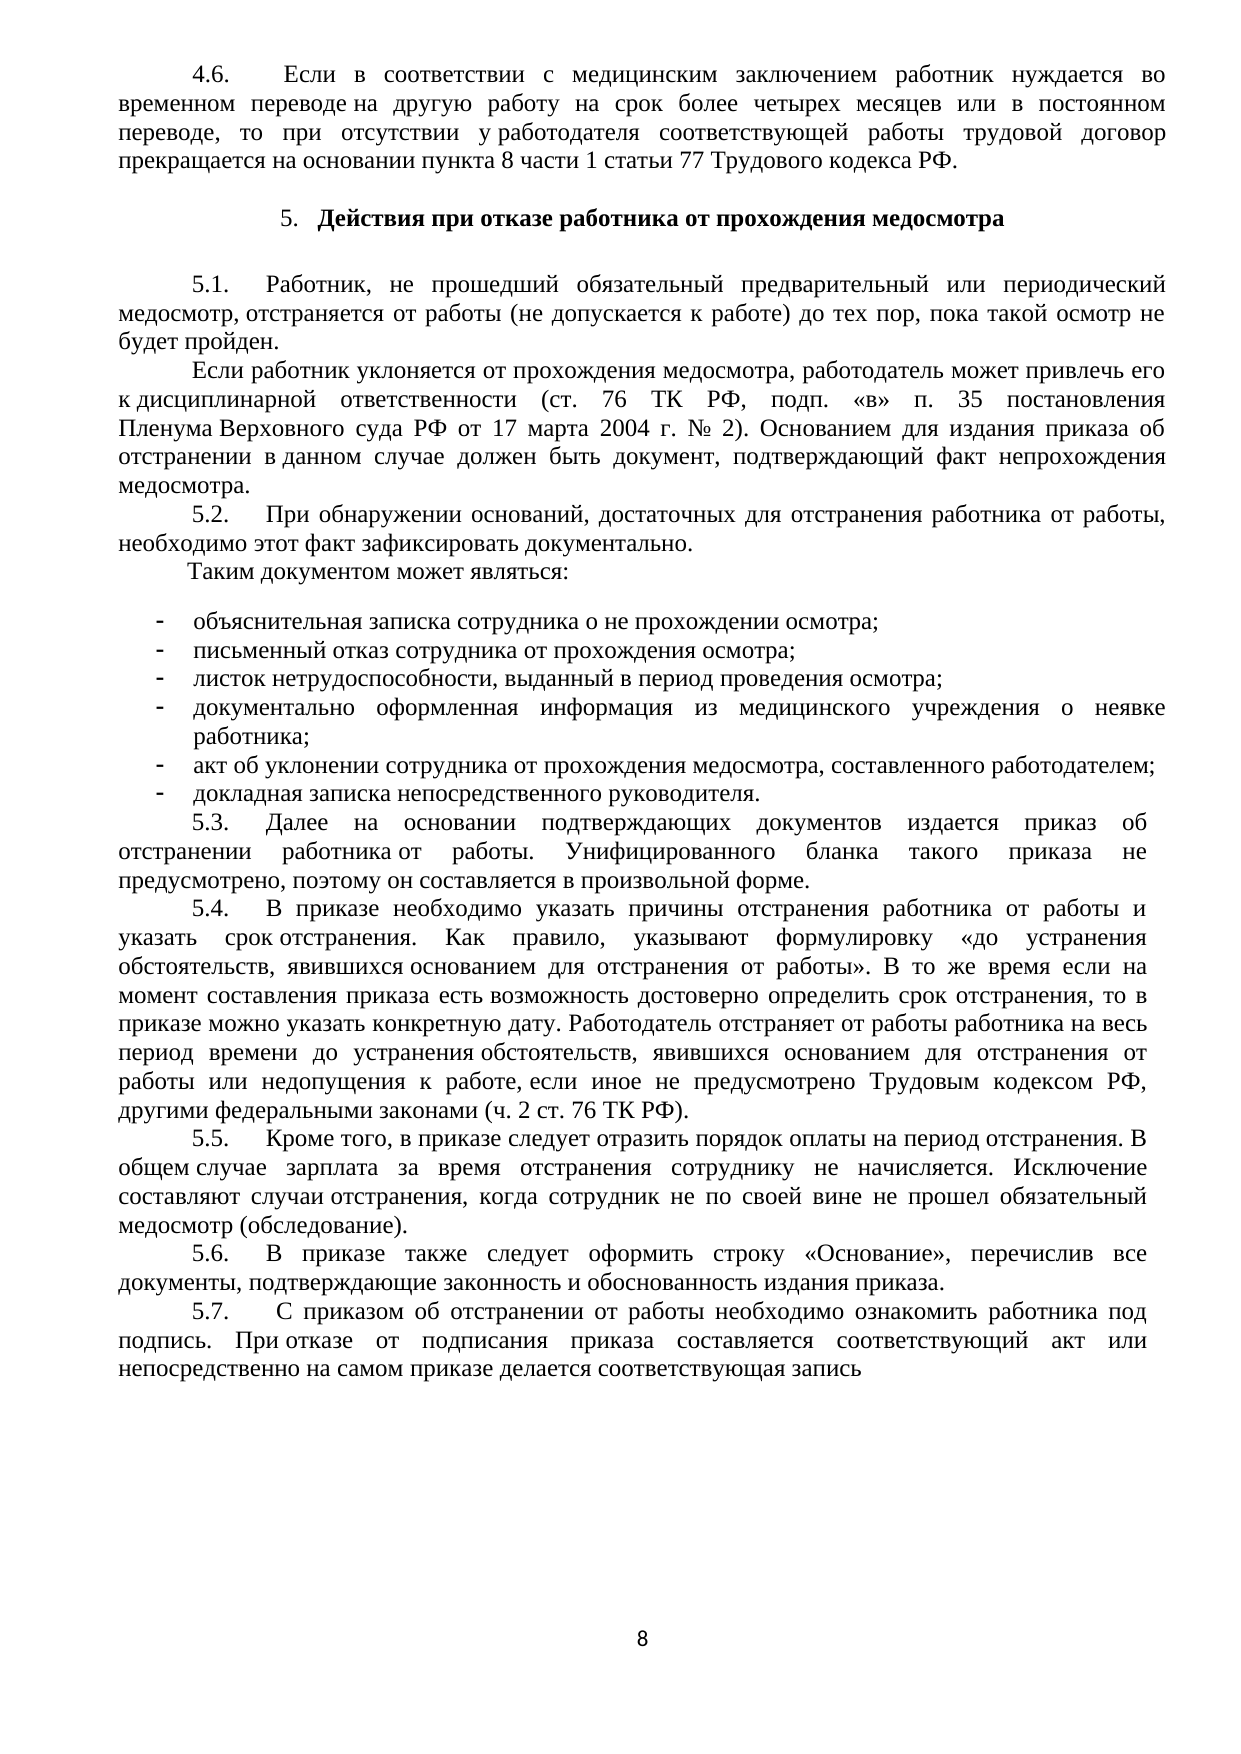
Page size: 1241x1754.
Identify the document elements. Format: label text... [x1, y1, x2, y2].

list акт об уклонении сотрудника от прохождения медосмотра, составленного работодателем; [156, 750, 1167, 778]
text Если работник уклоняется от прохождения медосмотра, работодатель может привлечь его к дисциплинарной ответственности (ст. 76 ТК РФ, подп. «в» п. 35 постановления Пленума Верховного суда РФ от 17 марта 2004 г. № 2). Основанием для издания приказа об отстранении в данном случае должен быть документ, подтверждающий факт непрохождения медосмотра. [118, 355, 1167, 499]
list письменный отказ сотрудника от прохождения осмотра; [156, 635, 1167, 663]
list листок нетрудоспособности, выданный в период проведения осмотра; [156, 663, 1167, 692]
list При обнаружении оснований, достаточных для отстранения работника от работы, необходимо этот факт зафиксировать документально. [118, 499, 1167, 556]
list Работник, не прошедший обязательный предварительный или периодический медосмотр, отстраняется от работы (не допускается к работе) до тех пор, пока такой осмотр не будет пройден. [118, 269, 1167, 355]
text Таким документом может являться: [118, 556, 1167, 585]
list докладная записка непосредственного руководителя. [156, 778, 1167, 807]
list документально оформленная информация из медицинского учреждения о неявке работника; [156, 692, 1167, 750]
list Если в соответствии с медицинским заключением работник нуждается во временном переводе на другую работу на срок более четырех месяцев или в постоянном переводе, то при отсутствии у работодателя соответствующей работы трудовой договор прекращается на основании пункта 8 части 1 статьи 77 Трудового кодекса РФ. [118, 59, 1167, 174]
list Далее на основании подтверждающих документов издается приказ об отстранении работника от работы. Унифицированного бланка такого приказа не предусмотрено, поэтому он составляется в произвольной форме. [118, 807, 1148, 893]
list Кроме того, в приказе следует отразить порядок оплаты на период отстранения. В общем случае зарплата за время отстранения сотруднику не начисляется. Исключение составляют случаи отстранения, когда сотрудник не по своей вине не прошел обязательный медосмотр (обследование). [118, 1123, 1148, 1238]
list Действия при отказе работника от прохождения медосмотра [118, 203, 1167, 232]
list объяснительная записка сотрудника о не прохождении осмотра; [156, 606, 1167, 635]
list В приказе необходимо указать причины отстранения работника от работы и указать срок отстранения. Как правило, указывают формулировку «до устранения обстоятельств, явившихся основанием для отстранения от работы». В то же время если на момент составления приказа есть возможность достоверно определить срок отстранения, то в приказе можно указать конкретную дату. Работодатель отстраняет от работы работника на весь период времени до устранения обстоятельств, явившихся основанием для отстранения от работы или недопущения к работе, если иное не предусмотрено Трудовым кодексом РФ, другими федеральными законами (ч. 2 ст. 76 ТК РФ). [118, 893, 1148, 1123]
list С приказом об отстранении от работы необходимо ознакомить работника под подпись. При отказе от подписания приказа составляется соответствующий акт или непосредственно на самом приказе делается соответствующая запись [118, 1296, 1148, 1382]
list В приказе также следует оформить строку «Основание», перечислив все документы, подтверждающие законность и обоснованность издания приказа. [118, 1238, 1148, 1296]
